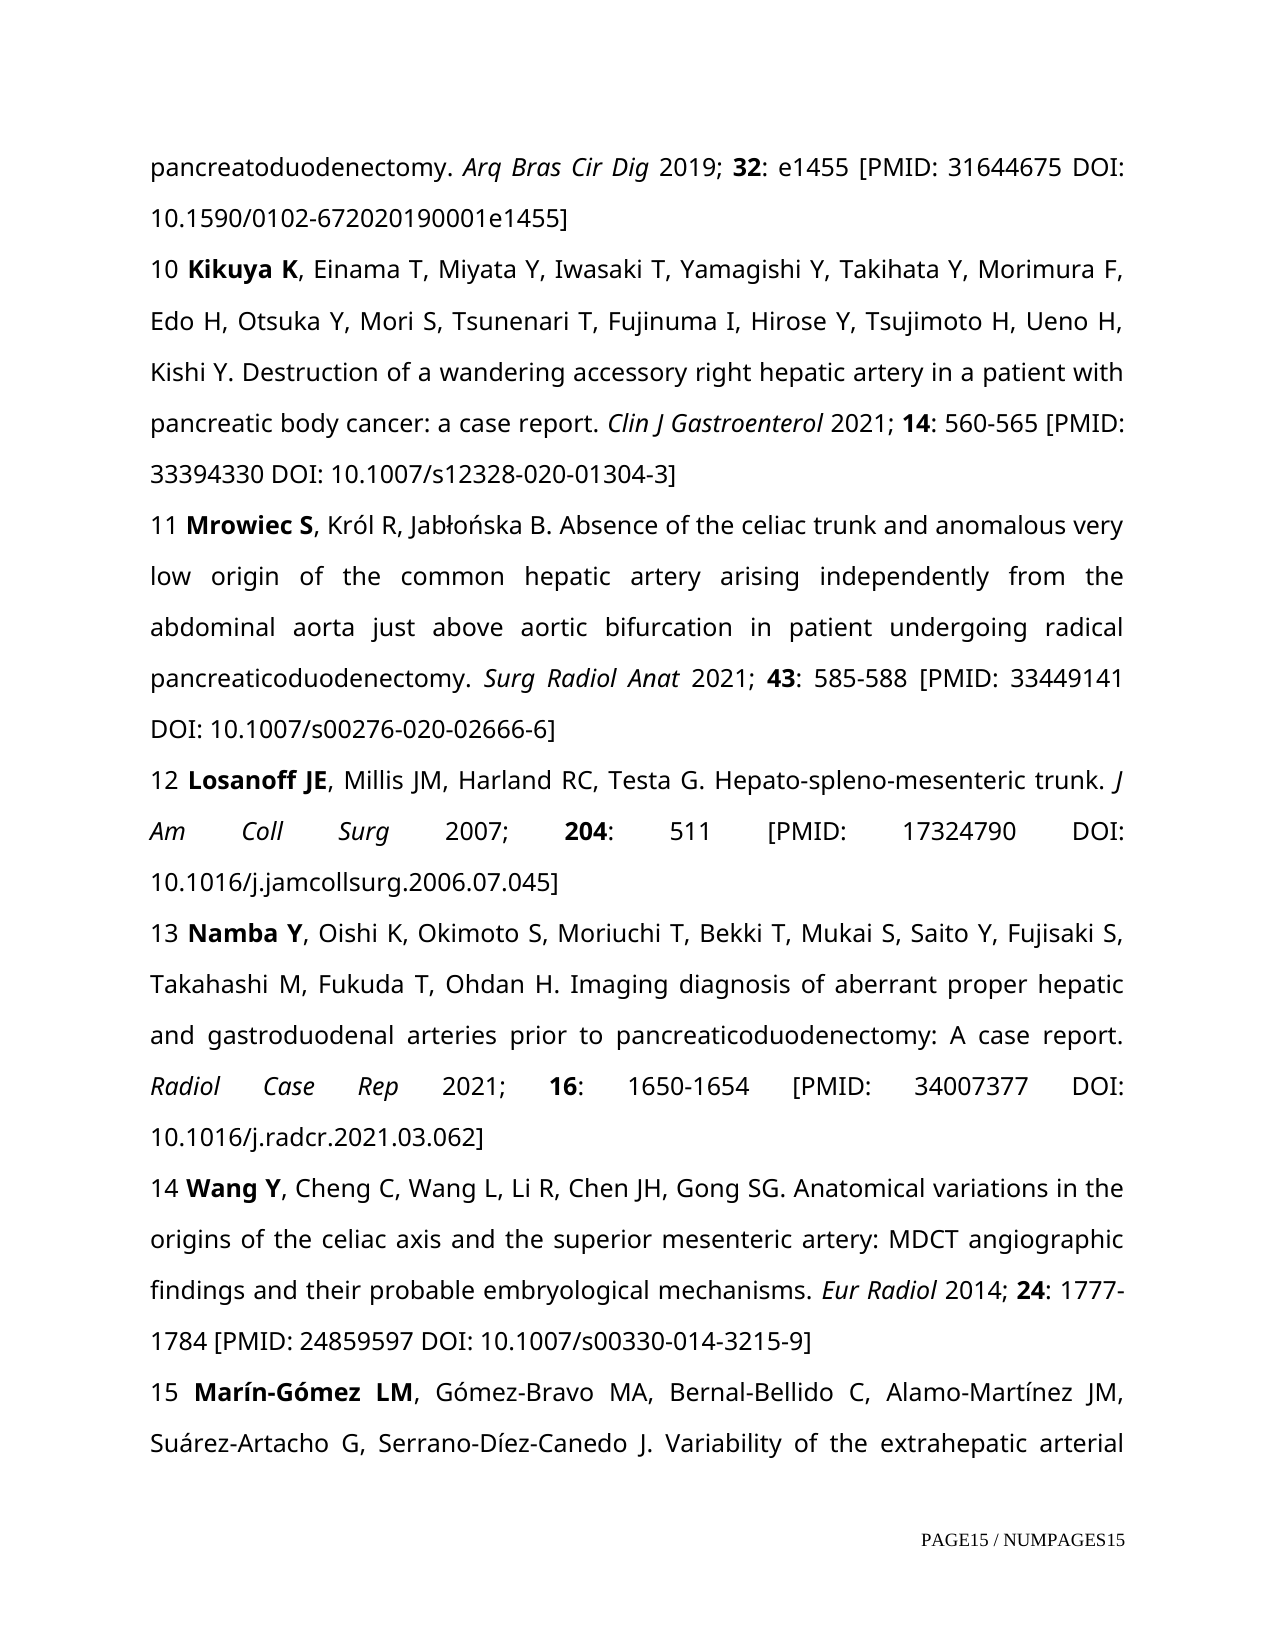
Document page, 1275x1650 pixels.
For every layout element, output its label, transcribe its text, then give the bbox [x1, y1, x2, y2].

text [150, 150, 1125, 235]
text 10 Kikuya K, Einama T, Miyata Y, Iwasaki T, Yamagishi Y, Takihata Y, Morimura F, Edo H, Otsuka Y, Mori S, Tsunenari T, Fujinuma I, Hirose Y, Tsujimoto H, Ueno H, Kishi Y. Destruction of a wandering accessory right hepatic artery in a patient with pancreatic body cancer: a case report. Clin J Gastroenterol 2021; 14: 560-565 [PMID: 33394330 DOI: 10.1007/s12328-020-01304-3] [150, 252, 1125, 490]
text 11 Mrowiec S, Król R, Jabłońska B. Absence of the celiac trunk and anomalous very low origin of the common hepatic artery arising independently from the abdominal aorta just above aortic bifurcation in patient undergoing radical pancreaticoduodenectomy. Surg Radiol Anat 2021; 43: 585-588 [PMID: 33449141 DOI: 10.1007/s00276-020-02666-6] [150, 507, 1125, 746]
text 13 Namba Y, Oishi K, Okimoto S, Moriuchi T, Bekki T, Mukai S, Saito Y, Fujisaki S, Takahashi M, Fukuda T, Ohdan H. Imaging diagnosis of aberrant proper hepatic and gastroduodenal arteries prior to pancreaticoduodenectomy: A case report. Radiol Case Rep 2021; 16: 1650-1654 [PMID: 34007377 DOI: 10.1016/j.radcr.2021.03.062] [150, 916, 1125, 1154]
text 12 Losanoff JE, Millis JM, Harland RC, Testa G. Hepato-spleno-mesenteric trunk. J Am Coll Surg 2007; 204: 511 [PMID: 17324790 DOI: 10.1016/j.jamcollsurg.2006.07.045] [150, 762, 1125, 899]
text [150, 1375, 1125, 1460]
text 14 Wang Y, Cheng C, Wang L, Li R, Chen JH, Gong SG. Anatomical variations in the origins of the celiac axis and the superior mesenteric artery: MDCT angiographic findings and their probable embryological mechanisms. Eur Radiol 2014; 24: 1777-1784 [PMID: 24859597 DOI: 10.1007/s00330-014-3215-9] [150, 1171, 1125, 1358]
